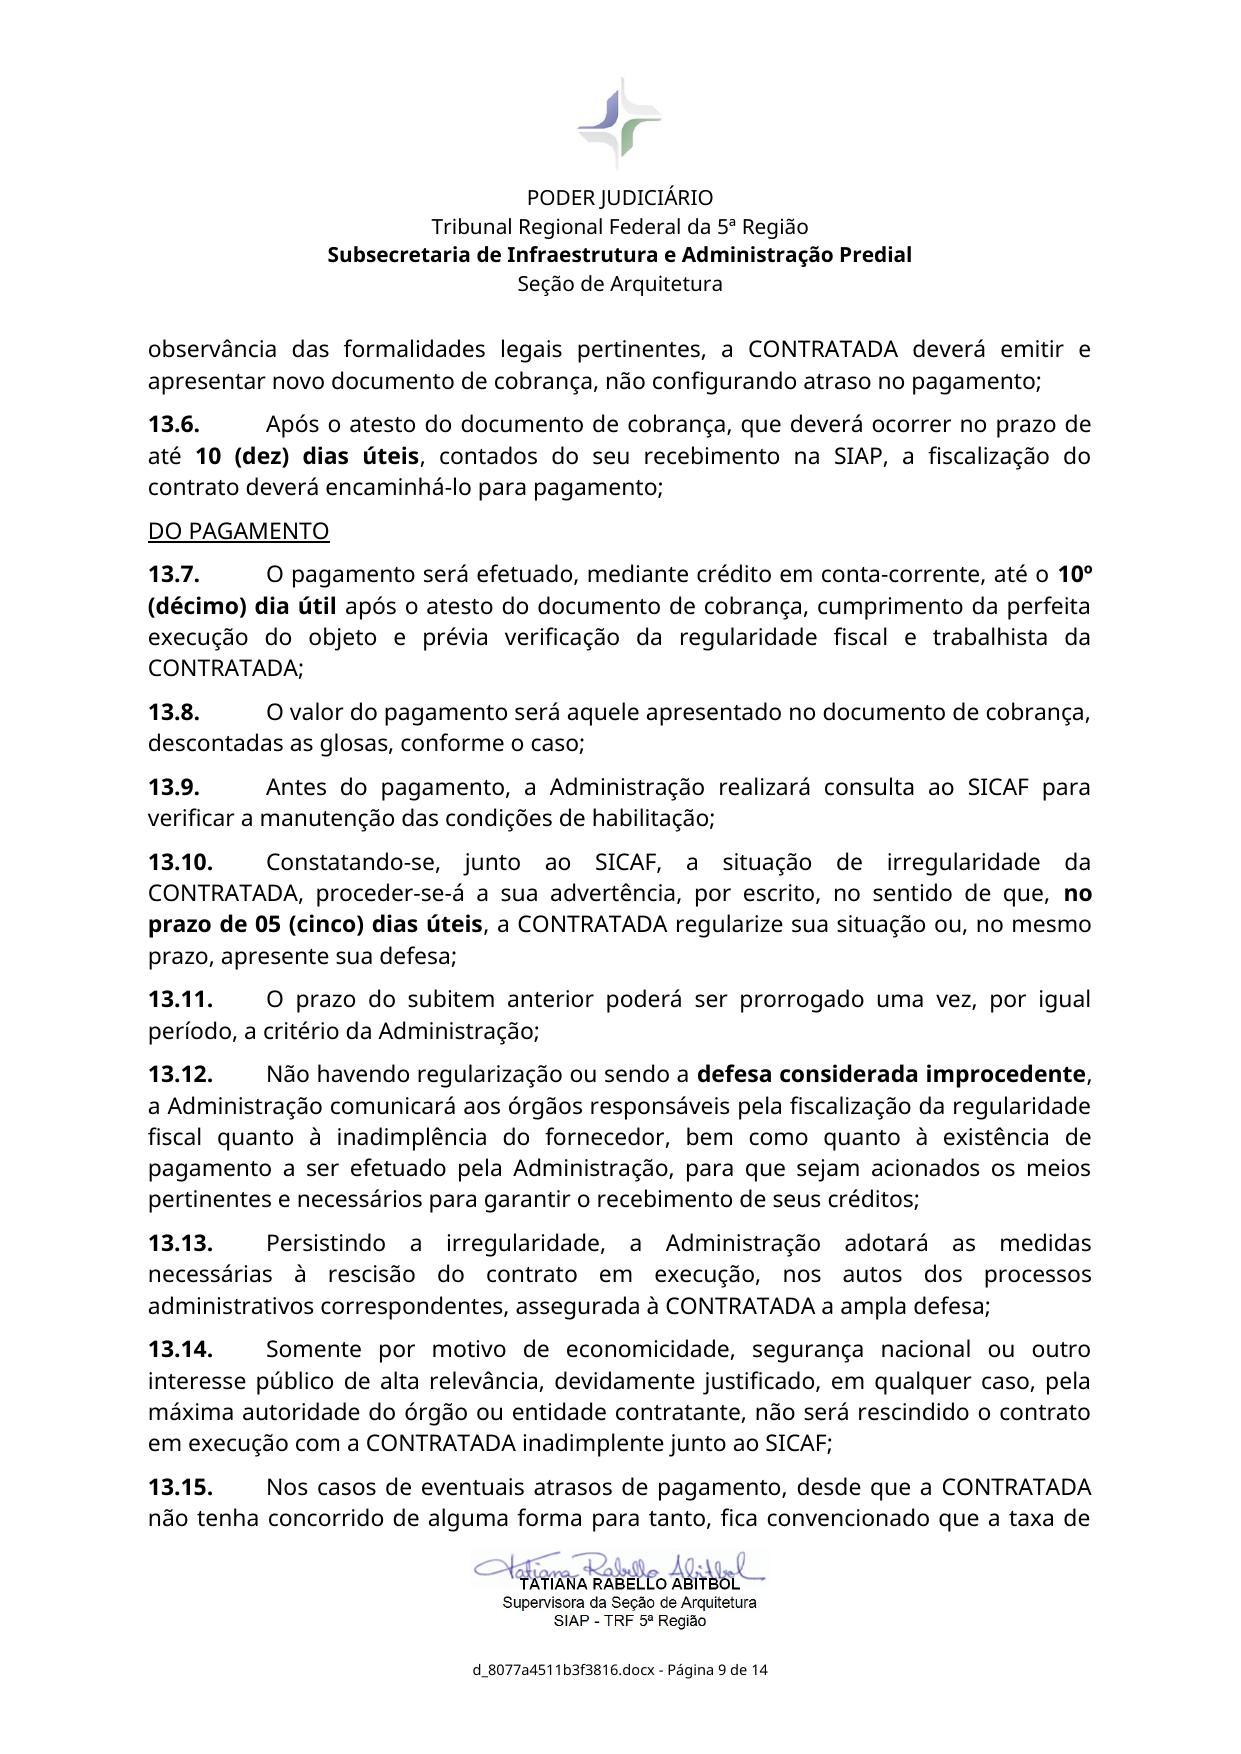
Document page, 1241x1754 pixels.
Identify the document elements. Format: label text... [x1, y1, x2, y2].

list Somente por motivo de economicidade, segurança nacional ou outro interesse público de alta relevância, devidamente justificado, em qualquer caso, pela máxima autoridade do órgão ou entidade contratante, não será rescindido o contrato em execução com a CONTRATADA inadimplente junto ao SICAF; [148, 1333, 1092, 1458]
list O pagamento será efetuado, mediante crédito em conta-corrente, até o 10º (décimo) dia útil após o atesto do documento de cobrança, cumprimento da perfeita execução do objeto e prévia verificação da regularidade fiscal e trabalhista da CONTRATADA; [148, 558, 1092, 683]
list Após o atesto do documento de cobrança, que deverá ocorrer no prazo de até 10 (dez) dias úteis, contados do seu recebimento na SIAP, a fiscalização do contrato deverá encaminhá-lo para pagamento; [148, 408, 1092, 502]
picture [534, 73, 706, 184]
list Antes do pagamento, a Administração realizará consulta ao SICAF para verificar a manutenção das condições de habilitação; [148, 771, 1092, 833]
list Constatando-se, junto ao SICAF, a situação de irregularidade da CONTRATADA, proceder-se-á a sua advertência, por escrito, no sentido de que, no prazo de 05 (cinco) dias úteis, a CONTRATADA regularize sua situação ou, no mesmo prazo, apresente sua defesa; [148, 846, 1092, 971]
picture [469, 1547, 772, 1633]
text DO PAGAMENTO [148, 514, 1092, 546]
list O prazo do subitem anterior poderá ser prorrogado uma vez, por igual período, a critério da Administração; [148, 983, 1092, 1046]
list O valor do pagamento será aquele apresentado no documento de cobrança, descontadas as glosas, conforme o caso; [148, 696, 1092, 758]
list Não havendo regularização ou sendo a defesa considerada improcedente, a Administração comunicará aos órgãos responsáveis pela fiscalização da regularidade fiscal quanto à inadimplência do fornecedor, bem como quanto à existência de pagamento a ser efetuado pela Administração, para que sejam acionados os meios pertinentes e necessários para garantir o recebimento de seus créditos; [148, 1058, 1092, 1214]
list Persistindo a irregularidade, a Administração adotará as medidas necessárias à rescisão do contrato em execução, nos autos dos processos administrativos correspondentes, assegurada à CONTRATADA a ampla defesa; [148, 1227, 1092, 1321]
